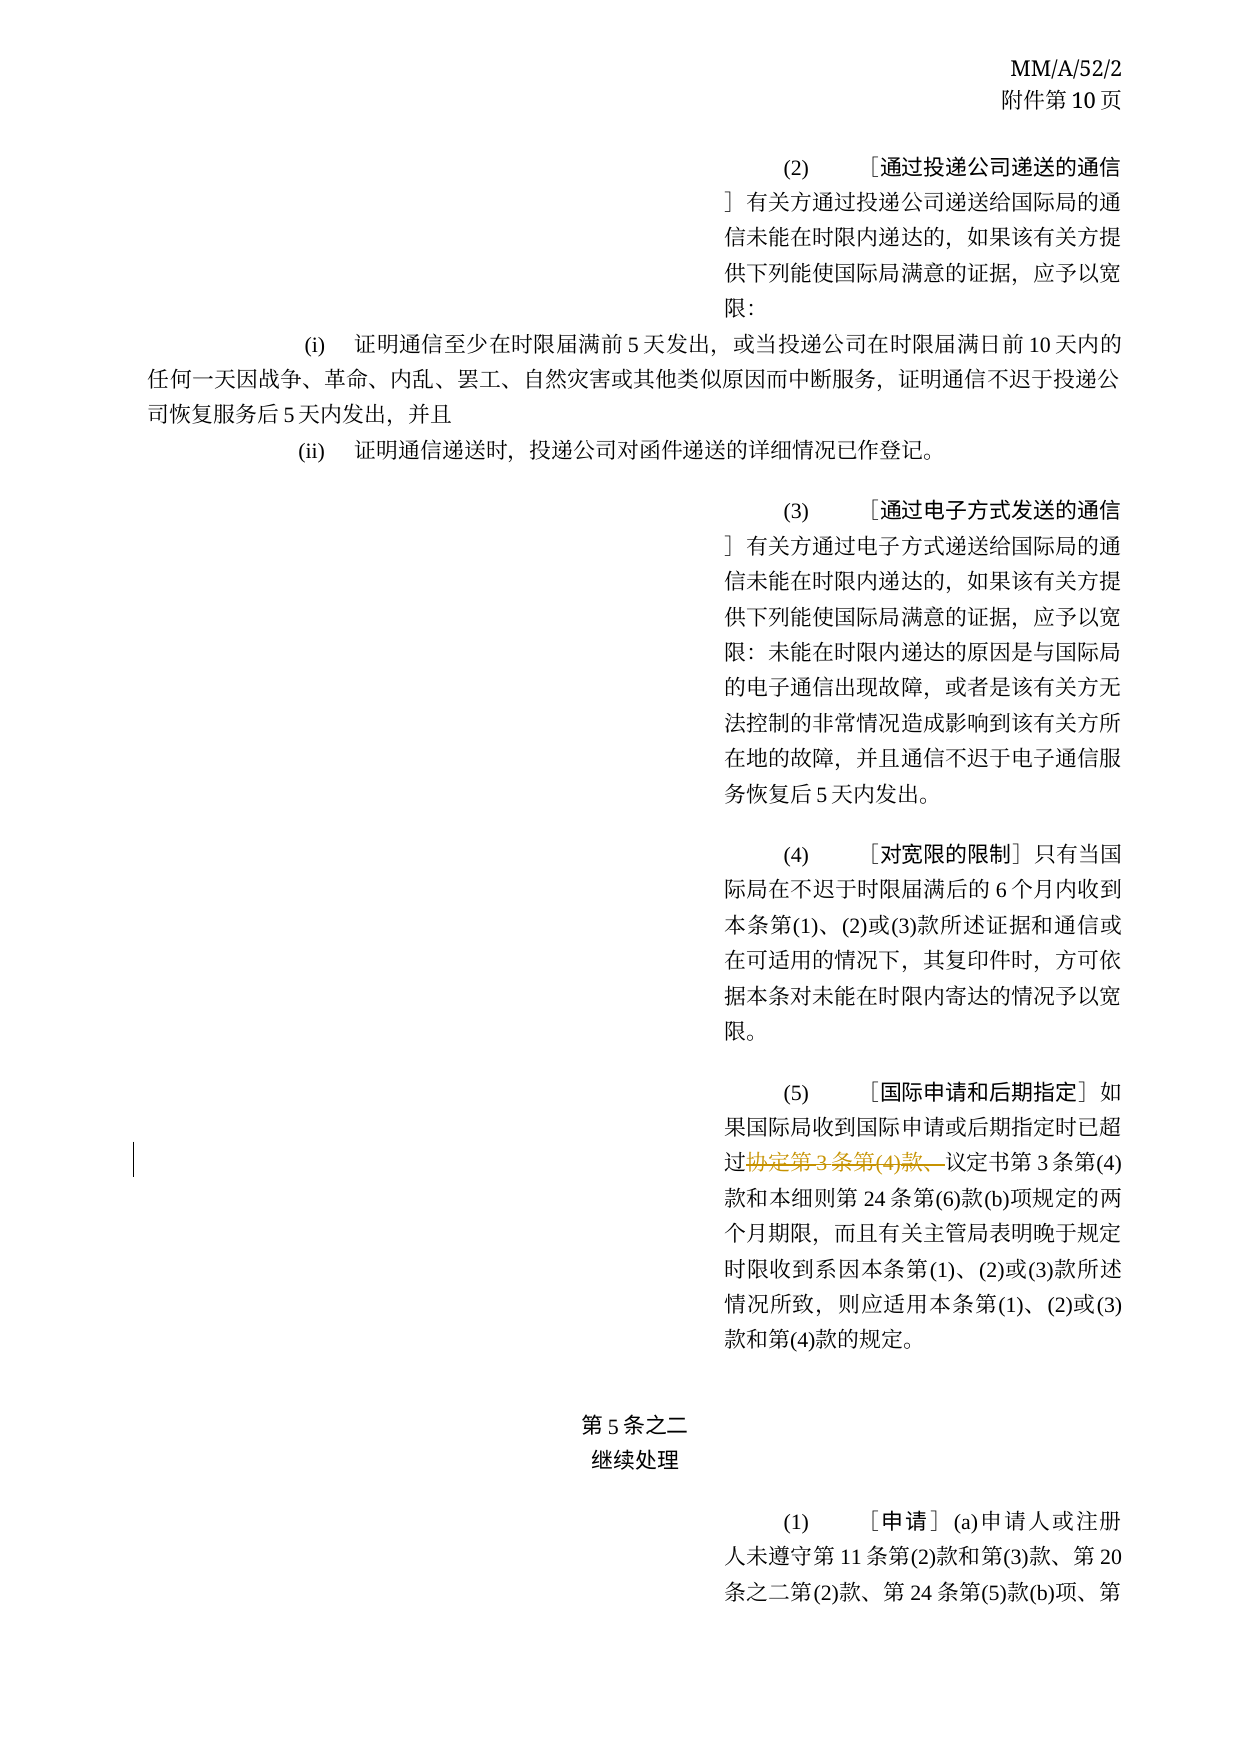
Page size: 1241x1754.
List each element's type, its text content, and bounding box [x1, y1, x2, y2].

text (4) ［对宽限的限制］只有当国际局在不迟于时限届满后的6个月内收到本条第(1)、(2)或(3)款所述证据和通信或在可适用的情况下，其复印件时，方可依据本条对未能在时限内寄达的情况予以宽‍限。 [724, 833, 1122, 1046]
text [724, 1500, 1122, 1606]
text (2) ［通过投递公司递送的通信］有关方通过投递公司递送给国际局的通信未能在时限内递达的，如果该有关方提供下列能使国际局满意的证据，应予以宽限： [724, 146, 1122, 323]
text 继续处理 [148, 1439, 1122, 1475]
text (ii) 证明通信递送时，投递公司对函件递送的详细情况已作登记。 [148, 429, 1122, 464]
text (5) ［国际申请和后期指定］如果国际局收到国际申请或后期指定时已超过议定书第3条第(4)款和本细则第24条第(6)款(b)项规定的两个月期限，而且有关主管局表明晚于规定时限收到系因本条第(1)、(2)或(3)款所述情况所致，则应适用本条第(1)、(2)或(3)款和第(4)款的规定。 [724, 1071, 1122, 1354]
text 第5条之二 [148, 1404, 1122, 1439]
text (i) 证明通信至少在时限届满前5天发出，或当投递公司在时限届满日前10天内的任何一天因战争、革命、内乱、罢工、自然灾害或其他类似原因而中断服务，证明通信不迟于投递公司恢复服务后5天内发出，并且 [148, 323, 1122, 429]
text (3) ［通过电子方式发送的通信］有关方通过电子方式递送给国际局的通信未能在时限内递达的，如果该有关方提供下列能使国际局满意的证据，应予以宽限：未能在时限内递达的原因是与国际局的电子通信出现故障，或者是该有关方无法控制的非常情况造成影响到该有关方所在地的故障，并且通信不迟于电子通信服务恢复后5天内发出。 [724, 489, 1122, 808]
